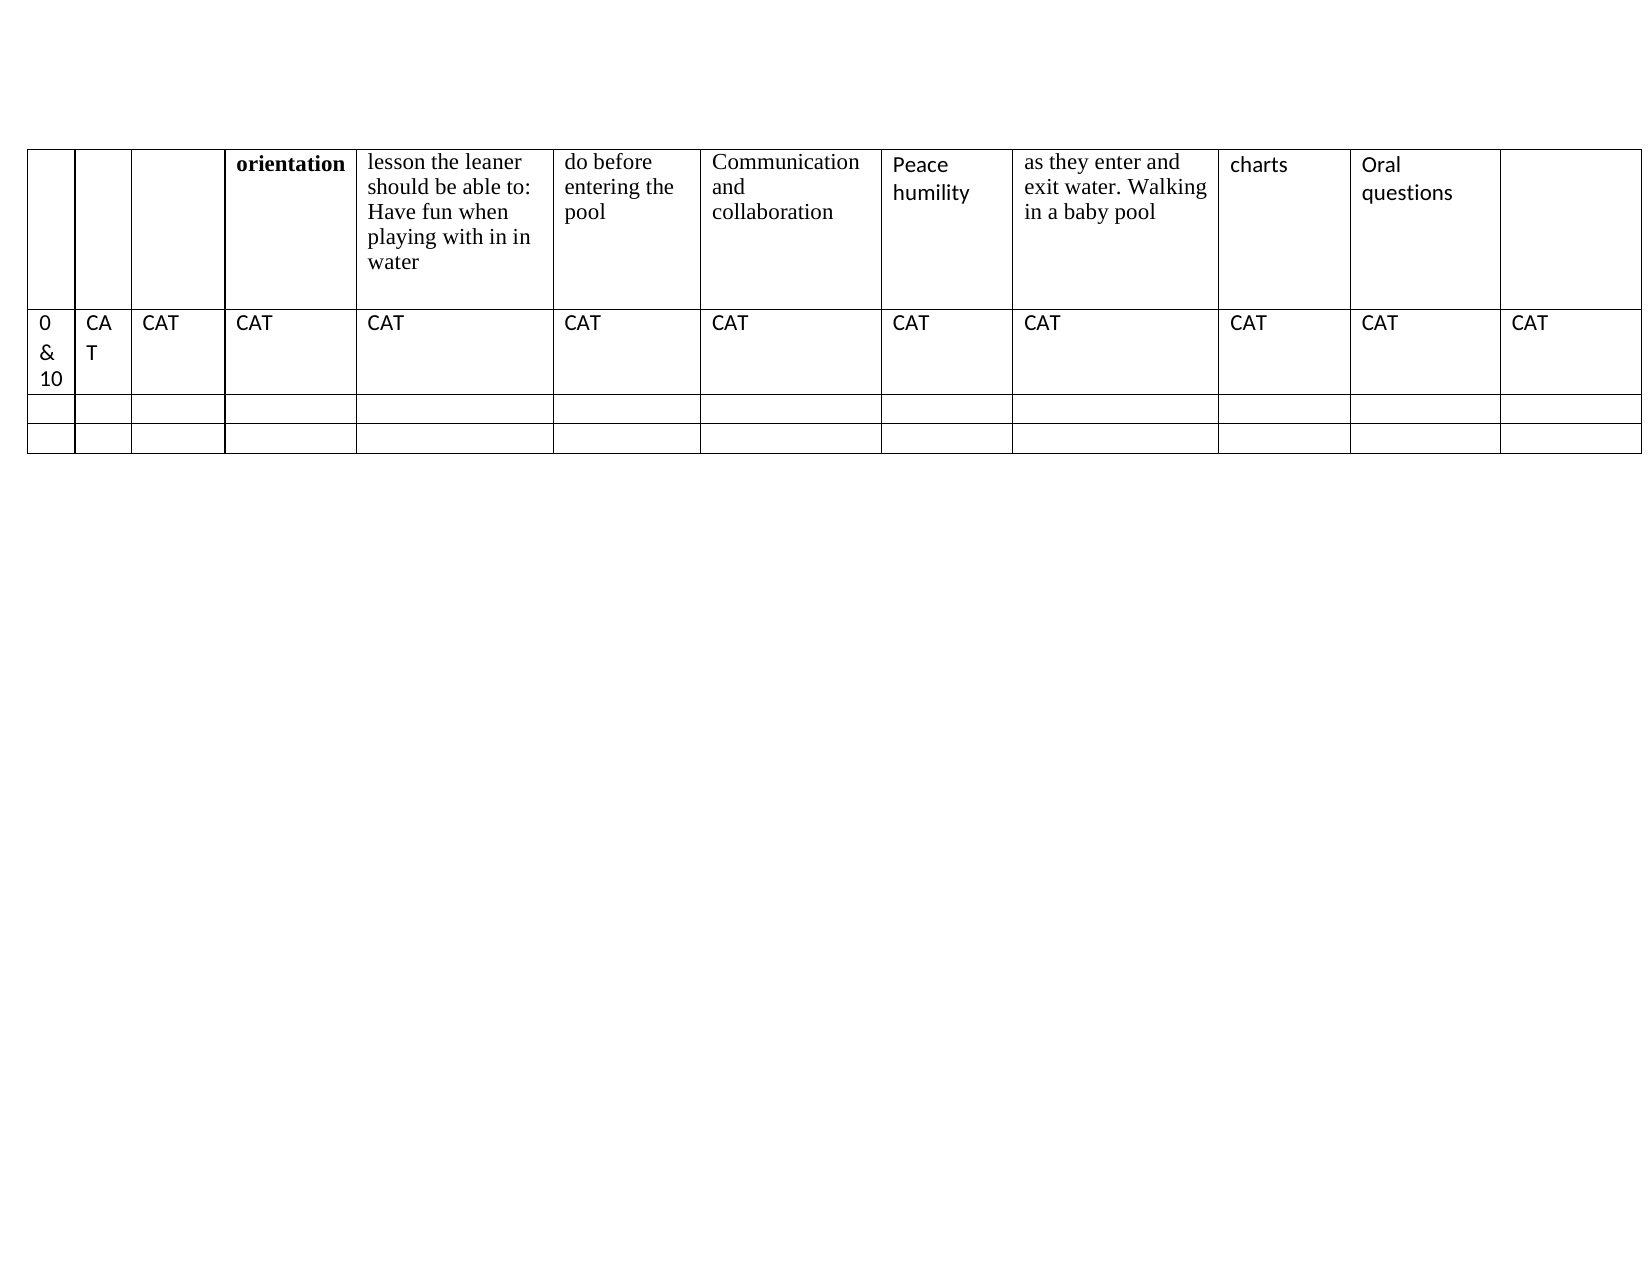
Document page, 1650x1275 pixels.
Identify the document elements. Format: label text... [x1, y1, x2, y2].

table_cell [1351, 395, 1500, 423]
table_cell CAT [882, 310, 1012, 394]
table_cell [1501, 424, 1641, 453]
table_cell CAT [1219, 310, 1350, 394]
table_cell [357, 424, 553, 453]
table_header orientation [226, 150, 356, 309]
table_cell [1219, 395, 1350, 423]
table_cell CAT [226, 310, 356, 394]
table_cell CAT [357, 310, 553, 394]
table_header [76, 150, 131, 309]
table_cell [1219, 424, 1350, 453]
table_header charts [1219, 150, 1350, 309]
table_header as they enter and exit water. Walking in a baby pool [1013, 150, 1218, 309]
table_cell [226, 395, 356, 423]
table_header [132, 150, 224, 309]
table_cell CAT [1351, 310, 1500, 394]
table_cell 0 & 10 [28, 310, 74, 394]
table_cell [1013, 395, 1218, 423]
table_cell [76, 395, 131, 423]
table_header Communication and collaboration [701, 150, 881, 309]
table_cell [1351, 424, 1500, 453]
table_cell [554, 395, 700, 423]
table_cell CA T [76, 310, 131, 394]
table_cell CAT [701, 310, 881, 394]
table_cell [701, 424, 881, 453]
table_cell [882, 395, 1012, 423]
table_header lesson the leaner should be able to: Have fun when playing with in in water [357, 150, 553, 309]
table_cell [1013, 424, 1218, 453]
table_cell [554, 424, 700, 453]
table_cell [28, 395, 74, 423]
table_cell [76, 424, 131, 453]
table_cell [226, 424, 356, 453]
table_cell CAT [1501, 310, 1641, 394]
table_cell CAT [1013, 310, 1218, 394]
table_cell [132, 424, 224, 453]
table_cell CAT [554, 310, 700, 394]
table_cell [701, 395, 881, 423]
table_cell [1501, 395, 1641, 423]
table_header Oral questions [1351, 150, 1500, 309]
table_cell [357, 395, 553, 423]
table_cell CAT [132, 310, 224, 394]
table_cell [28, 424, 74, 453]
table_header Peace humility [882, 150, 1012, 309]
table_cell [882, 424, 1012, 453]
table_header do before entering the pool [554, 150, 700, 309]
table_header [1501, 150, 1641, 309]
table_header [28, 150, 74, 309]
table_cell [132, 395, 224, 423]
